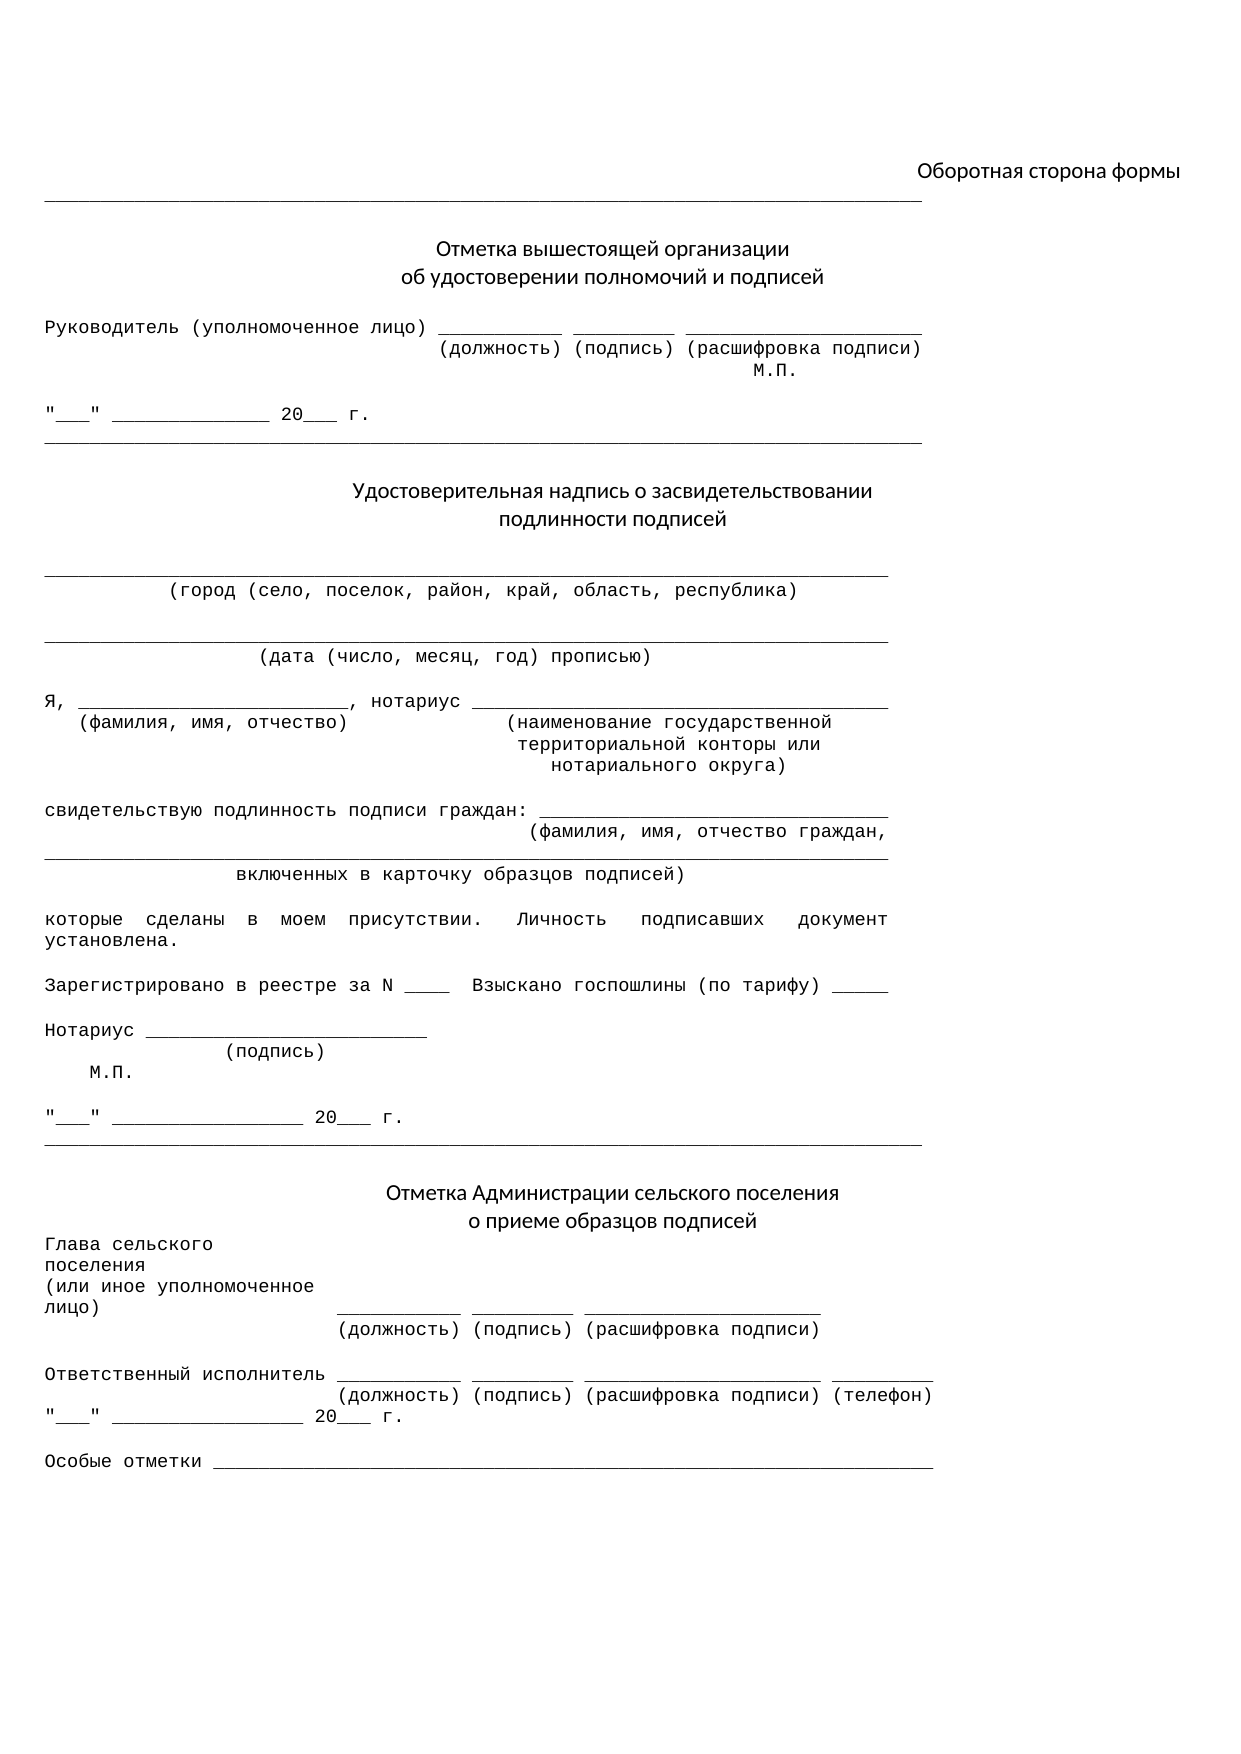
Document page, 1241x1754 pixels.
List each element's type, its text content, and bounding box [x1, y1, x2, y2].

text Особые отметки ________________________________________________________________ [44, 1452, 1181, 1473]
text Ответственный исполнитель ___________ _________ _____________________ _________ [44, 1364, 1181, 1386]
text ______________________________________________________________________________ [44, 426, 1181, 448]
text "___" ______________ 20___ г. [44, 405, 1181, 426]
text нотариального округа) [44, 756, 1181, 777]
text об удостоверении полномочий и подписей [44, 262, 1181, 290]
text установлена. [44, 931, 1181, 952]
text (должность) (подпись) (расшифровка подписи) (телефон) [44, 1386, 1181, 1407]
text ___________________________________________________________________________ [44, 626, 1181, 647]
text (или иное уполномоченное [44, 1277, 1181, 1298]
text Удостоверительная надпись о засвидетельствовании [44, 476, 1181, 504]
text ______________________________________________________________________________ [44, 1129, 1181, 1150]
text Оборотная сторона формы [44, 156, 1181, 184]
text Зарегистрировано в реестре за N ____ Взыскано госпошлины (по тарифу) _____ [44, 976, 1181, 997]
text (город (село, поселок, район, край, область, республика) [44, 581, 1181, 602]
text Нотариус _________________________ [44, 1020, 1181, 1042]
text территориальной конторы или [44, 734, 1181, 756]
text (подпись) [44, 1042, 1181, 1063]
text Я, ________________________, нотариус _____________________________________ [44, 692, 1181, 713]
text Руководитель (уполномоченное лицо) ___________ _________ _____________________ [44, 318, 1181, 339]
text о приеме образцов подписей [44, 1206, 1181, 1234]
text включенных в карточку образцов подписей) [44, 864, 1181, 886]
text которые сделаны в моем присутствии. Личность подписавших документ [44, 909, 1181, 931]
text подлинности подписей [44, 504, 1181, 532]
text (фамилия, имя, отчество граждан, [44, 822, 1181, 843]
text (должность) (подпись) (расшифровка подписи) [44, 1319, 1181, 1341]
text "___" _________________ 20___ г. [44, 1407, 1181, 1428]
text М.П. [44, 1063, 1181, 1084]
text поселения [44, 1256, 1181, 1277]
text ___________________________________________________________________________ [44, 843, 1181, 864]
text ___________________________________________________________________________ [44, 560, 1181, 581]
text свидетельствую подлинность подписи граждан: _______________________________ [44, 801, 1181, 822]
text ______________________________________________________________________________ [44, 184, 1181, 206]
text Глава сельского [44, 1234, 1181, 1256]
text Отметка вышестоящей организации [44, 234, 1181, 262]
text (должность) (подпись) (расшифровка подписи) [44, 339, 1181, 360]
text "___" _________________ 20___ г. [44, 1108, 1181, 1129]
text (фамилия, имя, отчество) (наименование государственной [44, 713, 1181, 734]
text М.П. [44, 360, 1181, 382]
text лицо) ___________ _________ _____________________ [44, 1298, 1181, 1319]
text Отметка Администрации сельского поселения [44, 1178, 1181, 1206]
text (дата (число, месяц, год) прописью) [44, 647, 1181, 668]
